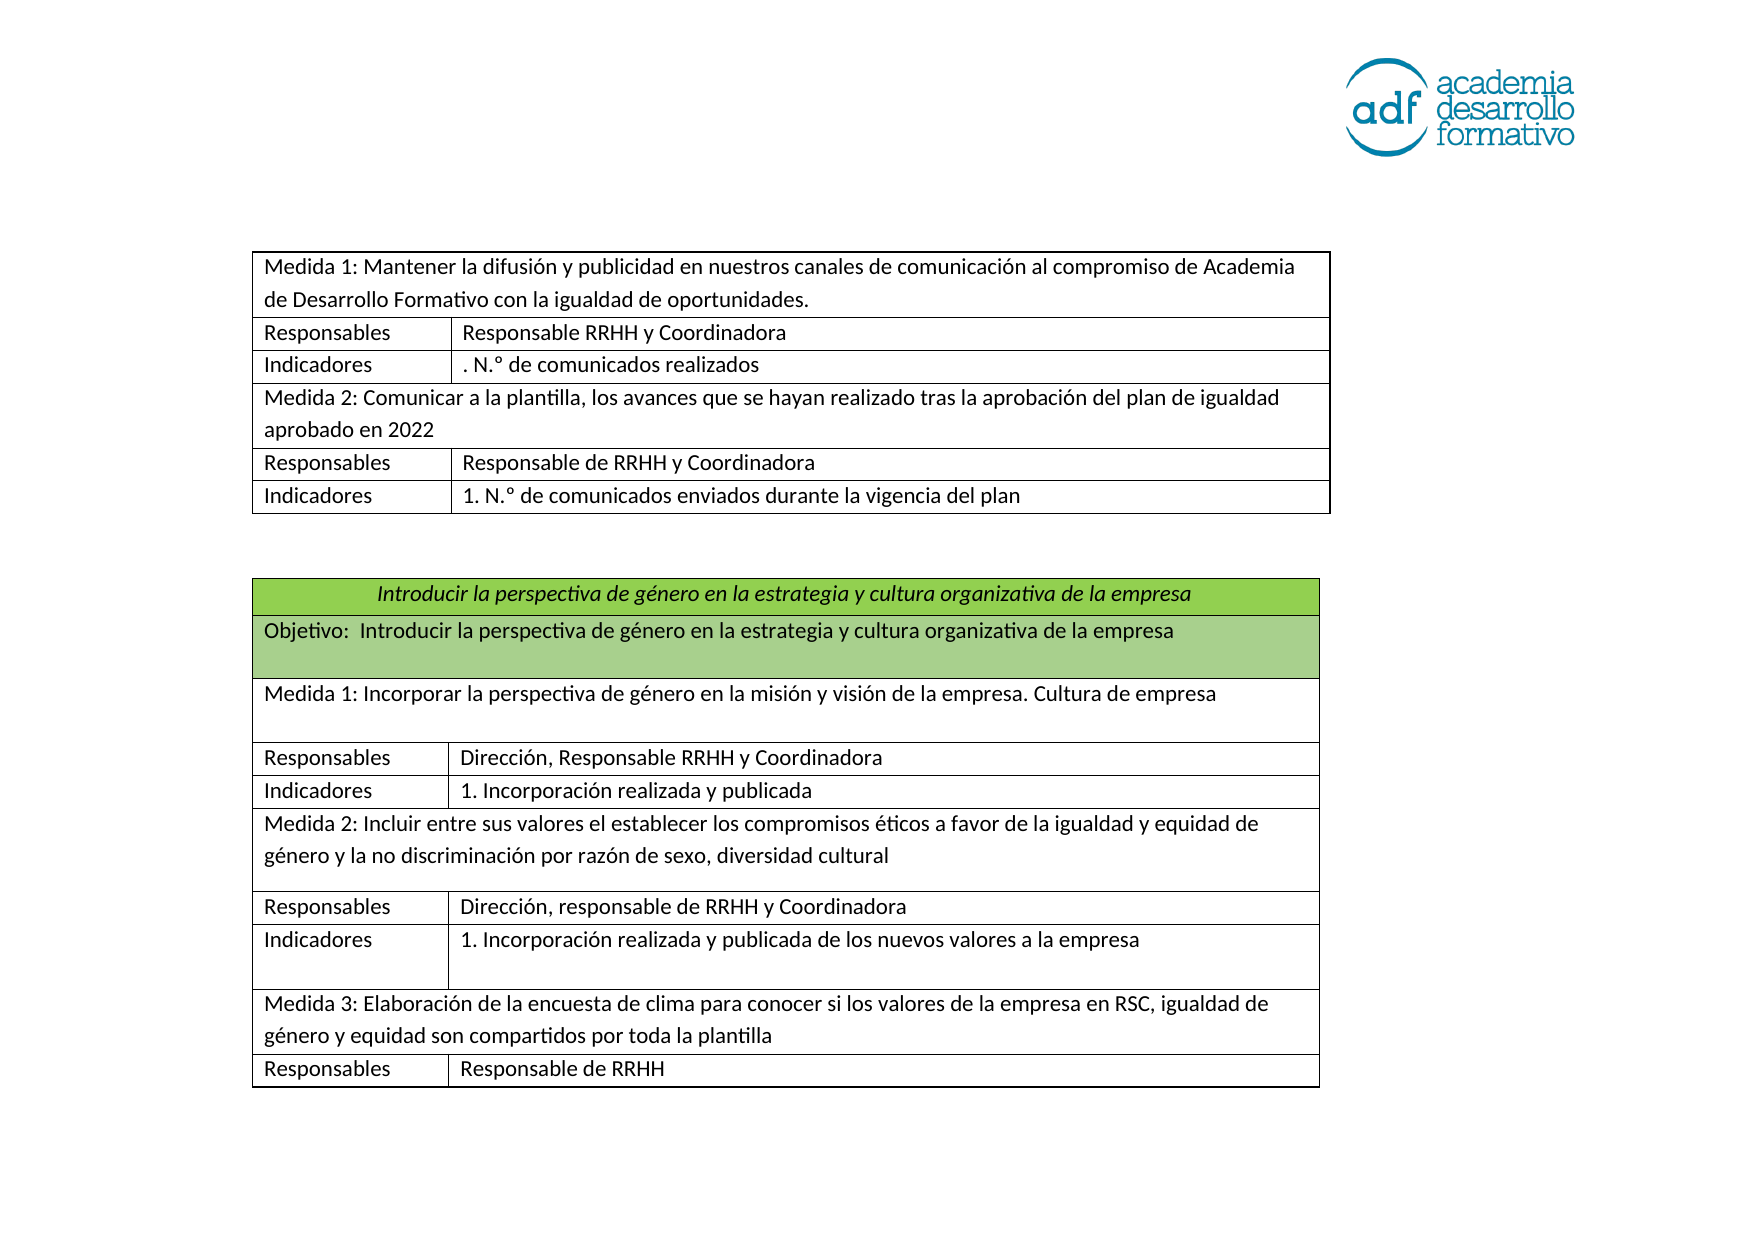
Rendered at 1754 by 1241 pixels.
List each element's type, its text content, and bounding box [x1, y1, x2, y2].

table_cell 1. N.º de comunicados enviados durante la vigencia del plan [452, 481, 1329, 513]
table_cell Medida 3: Elaboración de la encuesta de clima para conocer si los valores de la empresa en RSC, igualdad de género y equidad son compartidos por toda la plantilla [253, 990, 1319, 1053]
table_cell Indicadores [253, 925, 448, 988]
table_header Introducir la perspectiva de género en la estrategia y cultura organizativa de la empresa [253, 579, 1319, 615]
table_cell Medida 2: Comunicar a la plantilla, los avances que se hayan realizado tras la aprobación del plan de igualdad aprobado en 2022 [253, 384, 1329, 447]
table_cell . N.º de comunicados realizados [452, 351, 1329, 382]
table_cell Objetivo: Introducir la perspectiva de género en la estrategia y cultura organizativa de la empresa [253, 616, 1319, 678]
table_cell Responsables [253, 1055, 448, 1086]
table_cell Responsables [253, 892, 448, 924]
table_cell Indicadores [253, 776, 448, 808]
table_cell Responsables [253, 449, 451, 480]
table_cell Medida 2: Incluir entre sus valores el establecer los compromisos éticos a favor de la igualdad y equidad de género y la no discriminación por razón de sexo, diversidad cultural [253, 809, 1319, 891]
picture [1308, 42, 1612, 172]
table_cell Responsable RRHH y Coordinadora [452, 318, 1329, 349]
table_cell Indicadores [253, 351, 451, 382]
table_cell 1. Incorporación realizada y publicada [449, 776, 1319, 808]
table_cell Responsable de RRHH [449, 1055, 1319, 1086]
table_cell Responsables [253, 318, 451, 349]
table_cell 1. Incorporación realizada y publicada de los nuevos valores a la empresa [449, 925, 1319, 988]
table_cell Dirección, Responsable RRHH y Coordinadora [449, 743, 1319, 775]
table_cell Medida 1: Incorporar la perspectiva de género en la misión y visión de la empresa. Cultura de empresa [253, 679, 1319, 742]
table_cell Responsables [253, 743, 448, 775]
table_cell Responsable de RRHH y Coordinadora [452, 449, 1329, 480]
table_cell Dirección, responsable de RRHH y Coordinadora [449, 892, 1319, 924]
table_cell Indicadores [253, 481, 451, 513]
table_cell Medida 1: Mantener la difusión y publicidad en nuestros canales de comunicación al compromiso de Academia de Desarrollo Formativo con la igualdad de oportunidades. [253, 253, 1329, 317]
